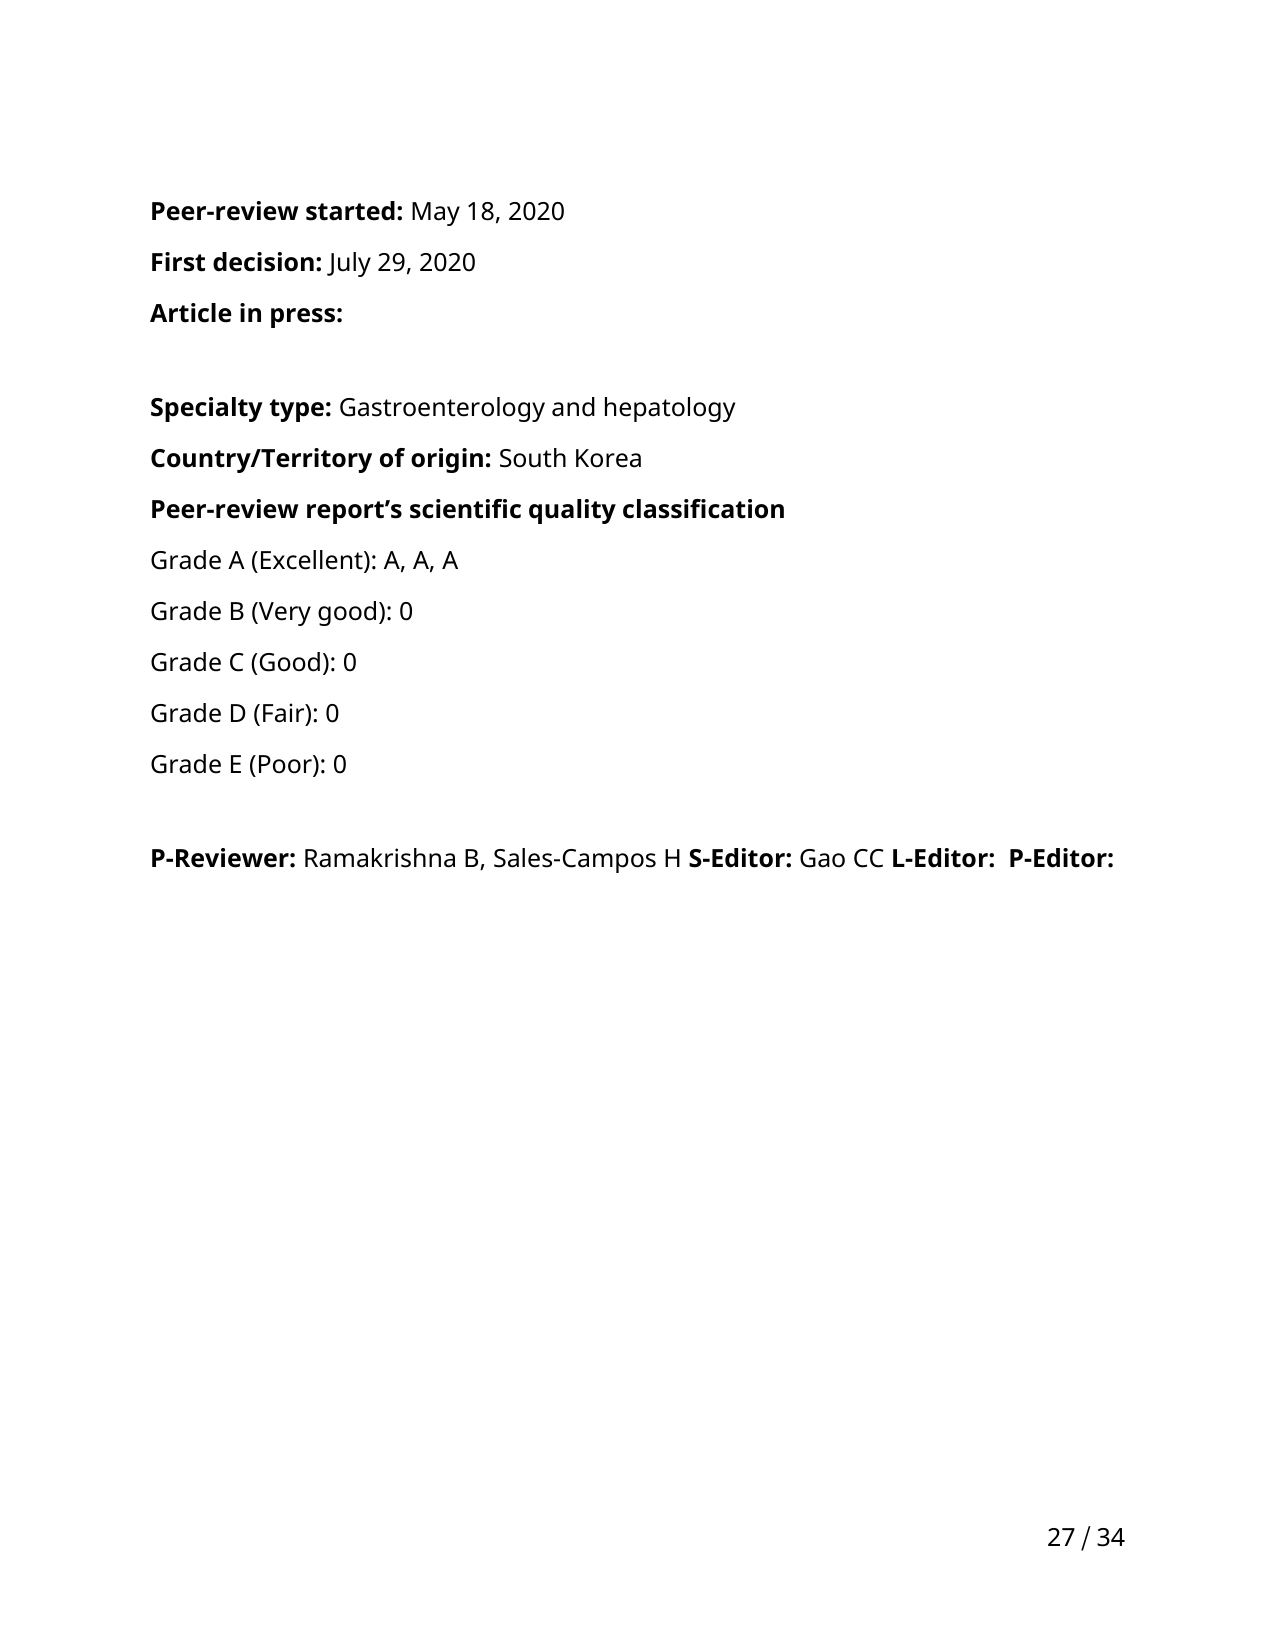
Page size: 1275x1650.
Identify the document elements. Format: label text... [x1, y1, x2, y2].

text Article in press: [150, 295, 1125, 329]
text Peer-review report’s scientific quality classification [150, 491, 1125, 526]
text Grade E (Poor): 0 [150, 747, 1125, 781]
text Specialty type: Gastroenterology and hepatology [150, 389, 1125, 423]
text Grade D (Fair): 0 [150, 696, 1125, 730]
text Country/Territory of origin: South Korea [150, 440, 1125, 474]
text P-Reviewer: Ramakrishna B, Sales-Campos H S-Editor: Gao CC L-Editor: P-Editor: [150, 841, 1125, 875]
text First decision: July 29, 2020 [150, 244, 1125, 278]
text Grade C (Good): 0 [150, 644, 1125, 679]
text Grade A (Excellent): A, A, A [150, 542, 1125, 577]
text Grade B (Very good): 0 [150, 593, 1125, 628]
text Peer-review started: May 18, 2020 [150, 193, 1125, 227]
